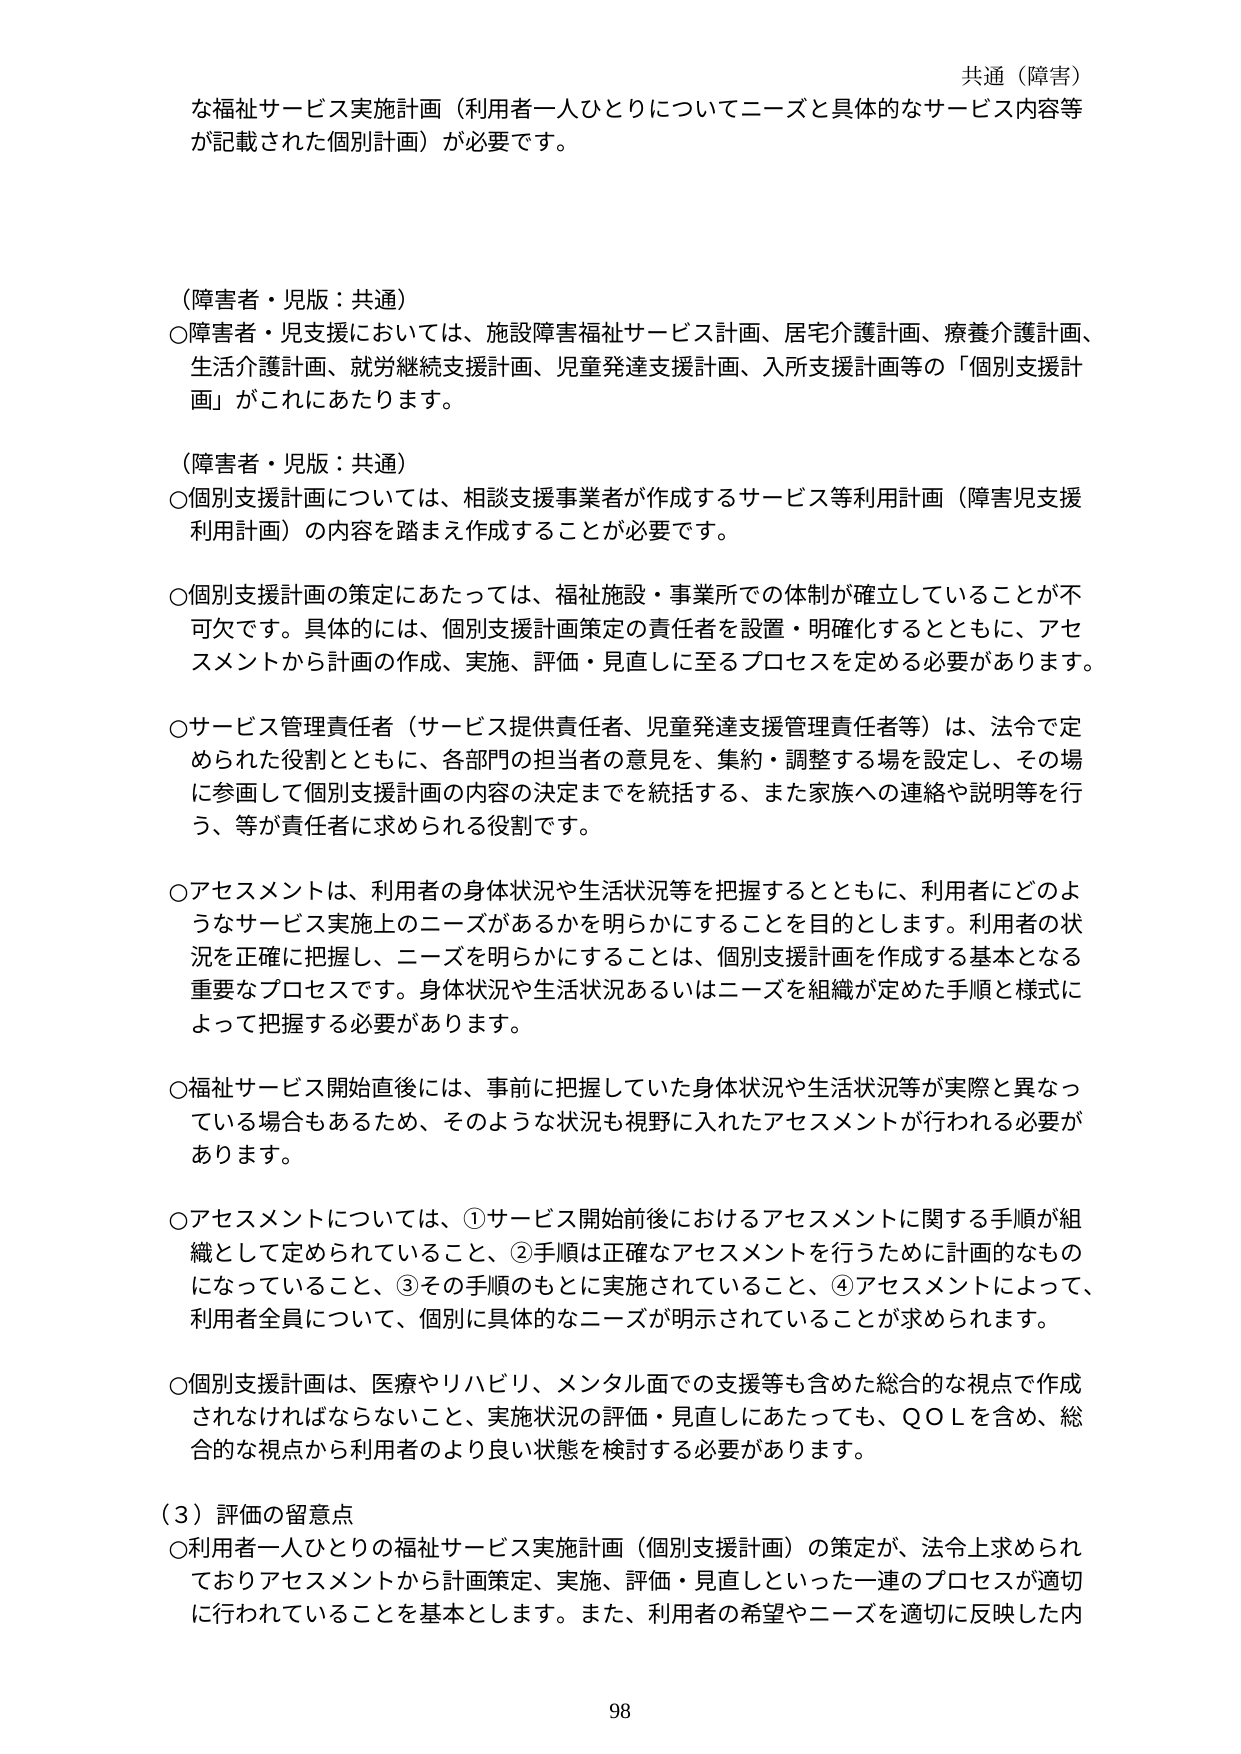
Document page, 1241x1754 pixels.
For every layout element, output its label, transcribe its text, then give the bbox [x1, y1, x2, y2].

text ○アセスメントは、利用者の身体状況や生活状況等を把握するとともに、利用者にどのようなサービス実施上のニーズがあるかを明らかにすることを目的とします。利用者の状況を正確に把握し、ニーズを明らかにすることは、個別支援計画を作成する基本となる重要なプロセスです。身体状況や生活状況あるいはニーズを組織が定めた手順と様式によって把握する必要があります。 [168, 873, 1092, 1039]
text （３）評価の留意点 [148, 1496, 1092, 1530]
text ○障害者・児支援においては、施設障害福祉サービス計画、居宅介護計画、療養介護計画、生活介護計画、就労継続支援計画、児童発達支援計画、入所支援計画等の「個別支援計画」がこれにあたります。 [168, 315, 1092, 415]
text ○アセスメントについては、①サービス開始前後におけるアセスメントに関する手順が組織として定められていること、②手順は正確なアセスメントを行うために計画的なものになっていること、③その手順のもとに実施されていること、④アセスメントによって、利用者全員について、個別に具体的なニーズが明示されていることが求められます。 [168, 1201, 1092, 1334]
text ○個別支援計画の策定にあたっては、福祉施設・事業所での体制が確立していることが不可欠です。具体的には、個別支援計画策定の責任者を設置・明確化するとともに、アセスメントから計画の作成、実施、評価・見直しに至るプロセスを定める必要があります。 [168, 577, 1092, 677]
text （障害者・児版：共通） [168, 282, 1092, 315]
text （障害者・児版：共通） [168, 446, 1092, 479]
text ○福祉サービス開始直後には、事前に把握していた身体状況や生活状況等が実際と異なっている場合もあるため、そのような状況も視野に入れたアセスメントが行われる必要があります。 [168, 1070, 1092, 1170]
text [168, 1530, 1092, 1629]
text ○個別支援計画については、相談支援事業者が作成するサービス等利用計画（障害児支援利用計画）の内容を踏まえ作成することが必要です。 [168, 479, 1092, 546]
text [168, 91, 1092, 157]
text ○サービス管理責任者（サービス提供責任者、児童発達支援管理責任者等）は、法令で定められた役割とともに、各部門の担当者の意見を、集約・調整する場を設定し、その場に参画して個別支援計画の内容の決定までを統括する、また家族への連絡や説明等を行う、等が責任者に求められる役割です。 [168, 708, 1092, 841]
text ○個別支援計画は、医療やリハビリ、メンタル面での支援等も含めた総合的な視点で作成されなければならないこと、実施状況の評価・見直しにあたっても、ＱＯＬを含め、総合的な視点から利用者のより良い状態を検討する必要があります。 [168, 1365, 1092, 1465]
